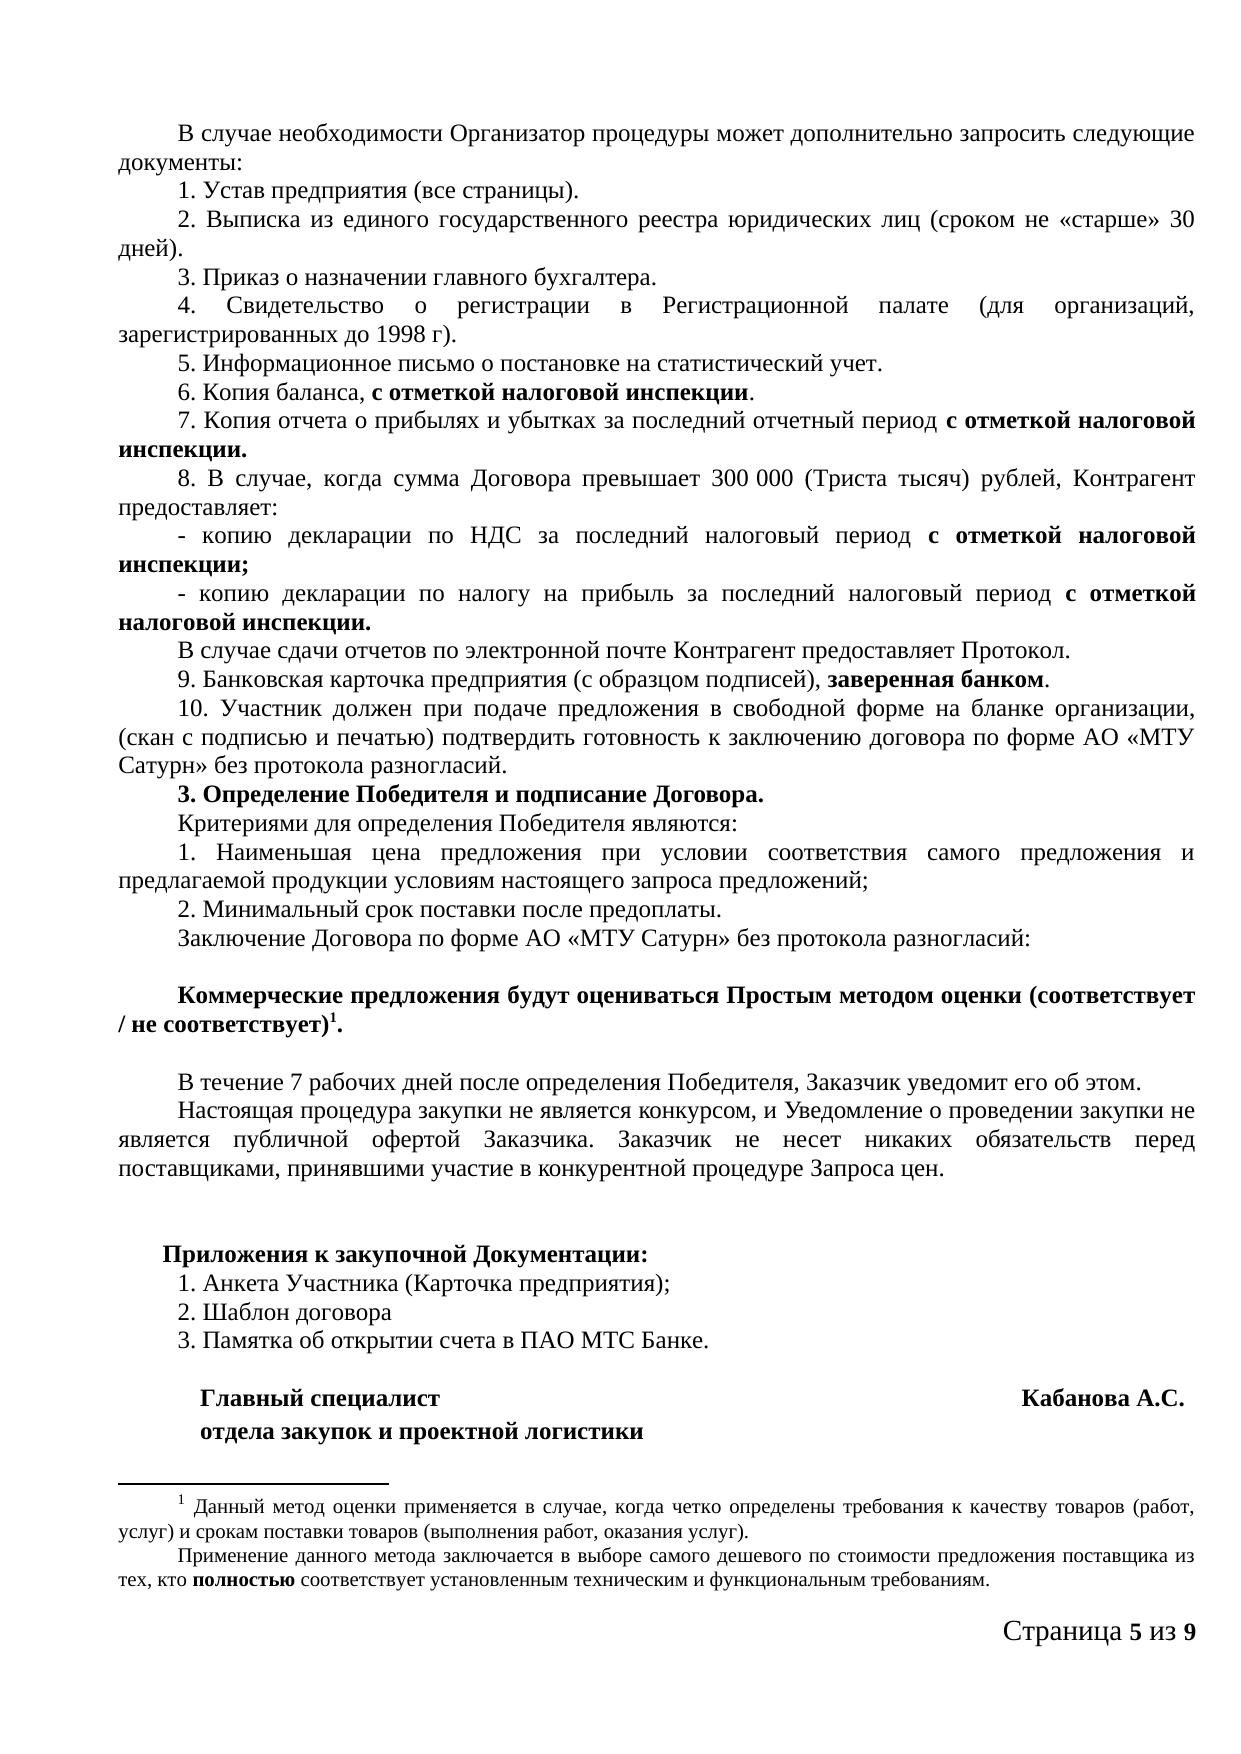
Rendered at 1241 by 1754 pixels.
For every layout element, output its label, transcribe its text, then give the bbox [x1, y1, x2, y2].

text 3. Определение Победителя и подписание Договора. [118, 779, 1196, 808]
list 5. Информационное письмо о постановке на статистический учет. [118, 348, 1196, 377]
text 2. Шаблон договора [118, 1297, 1196, 1326]
list 3. Приказ о назначении главного бухгалтера. [118, 262, 1196, 291]
text 8. В случае, когда сумма Договора превышает 300 000 (Триста тысяч) рублей, Контрагент предоставляет: [118, 463, 1196, 521]
list 4. Свидетельство о регистрации в Регистрационной палате (для организаций, зарегистрированных до 1998 г). [118, 291, 1196, 348]
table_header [116, 1383, 773, 1478]
table_header Кабанова А.С. [773, 1383, 1196, 1478]
text В случае сдачи отчетов по электронной почте Контрагент предоставляет Протокол. [118, 636, 1196, 664]
list 2. Минимальный срок поставки после предоплаты. [118, 894, 1196, 923]
text 9. Банковская карточка предприятия (с образцом подписей), заверенная банком. [118, 664, 1196, 693]
list Заключение Договора по форме АО «МТУ Сатурн» без протокола разногласий: [118, 923, 1196, 952]
list 6. Копия баланса, с отметкой налоговой инспекции. [118, 377, 1196, 406]
text 1. Анкета Участника (Карточка предприятия); [118, 1268, 1196, 1297]
text 3. Памятка об открытии счета в ПАО МТС Банке. [118, 1326, 1196, 1354]
text - копию декларации по НДС за последний налоговый период с отметкой налоговой инспекции; [118, 521, 1196, 578]
list Критериями для определения Победителя являются: [118, 808, 1196, 837]
list В случае необходимости Организатор процедуры может дополнительно запросить следующие документы: [118, 118, 1196, 176]
text Приложения к закупочной Документации: [103, 1239, 1196, 1268]
text 7. Копия отчета о прибылях и убытках за последний отчетный период с отметкой налоговой инспекции. [118, 406, 1196, 463]
list 1. Наименьшая цена предложения при условии соответствия самого предложения и предлагаемой продукции условиям настоящего запроса предложений; [118, 837, 1196, 894]
text Коммерческие предложения будут оцениваться Простым методом оценки (соответствует / не соответствует). [118, 981, 1196, 1038]
list 1. Устав предприятия (все страницы). [118, 176, 1196, 204]
list 2. Выписка из единого государственного реестра юридических лиц (сроком не «старше» 30 дней). [118, 204, 1196, 262]
list В течение 7 рабочих дней после определения Победителя, Заказчик уведомит его об этом. [118, 1067, 1196, 1096]
list Настоящая процедура закупки не является конкурсом, и Уведомление о проведении закупки не является публичной офертой Заказчика. Заказчик не несет никаких обязательств перед поставщиками, принявшими участие в конкурентной процедуре Запроса цен. [118, 1096, 1196, 1182]
text - копию декларации по налогу на прибыль за последний налоговый период с отметкой налоговой инспекции. [118, 578, 1196, 636]
list 10. Участник должен при подаче предложения в свободной форме на бланке организации, (скан с подписью и печатью) подтвердить готовность к заключению договора по форме АО «МТУ Сатурн» без протокола разногласий. [118, 693, 1196, 779]
